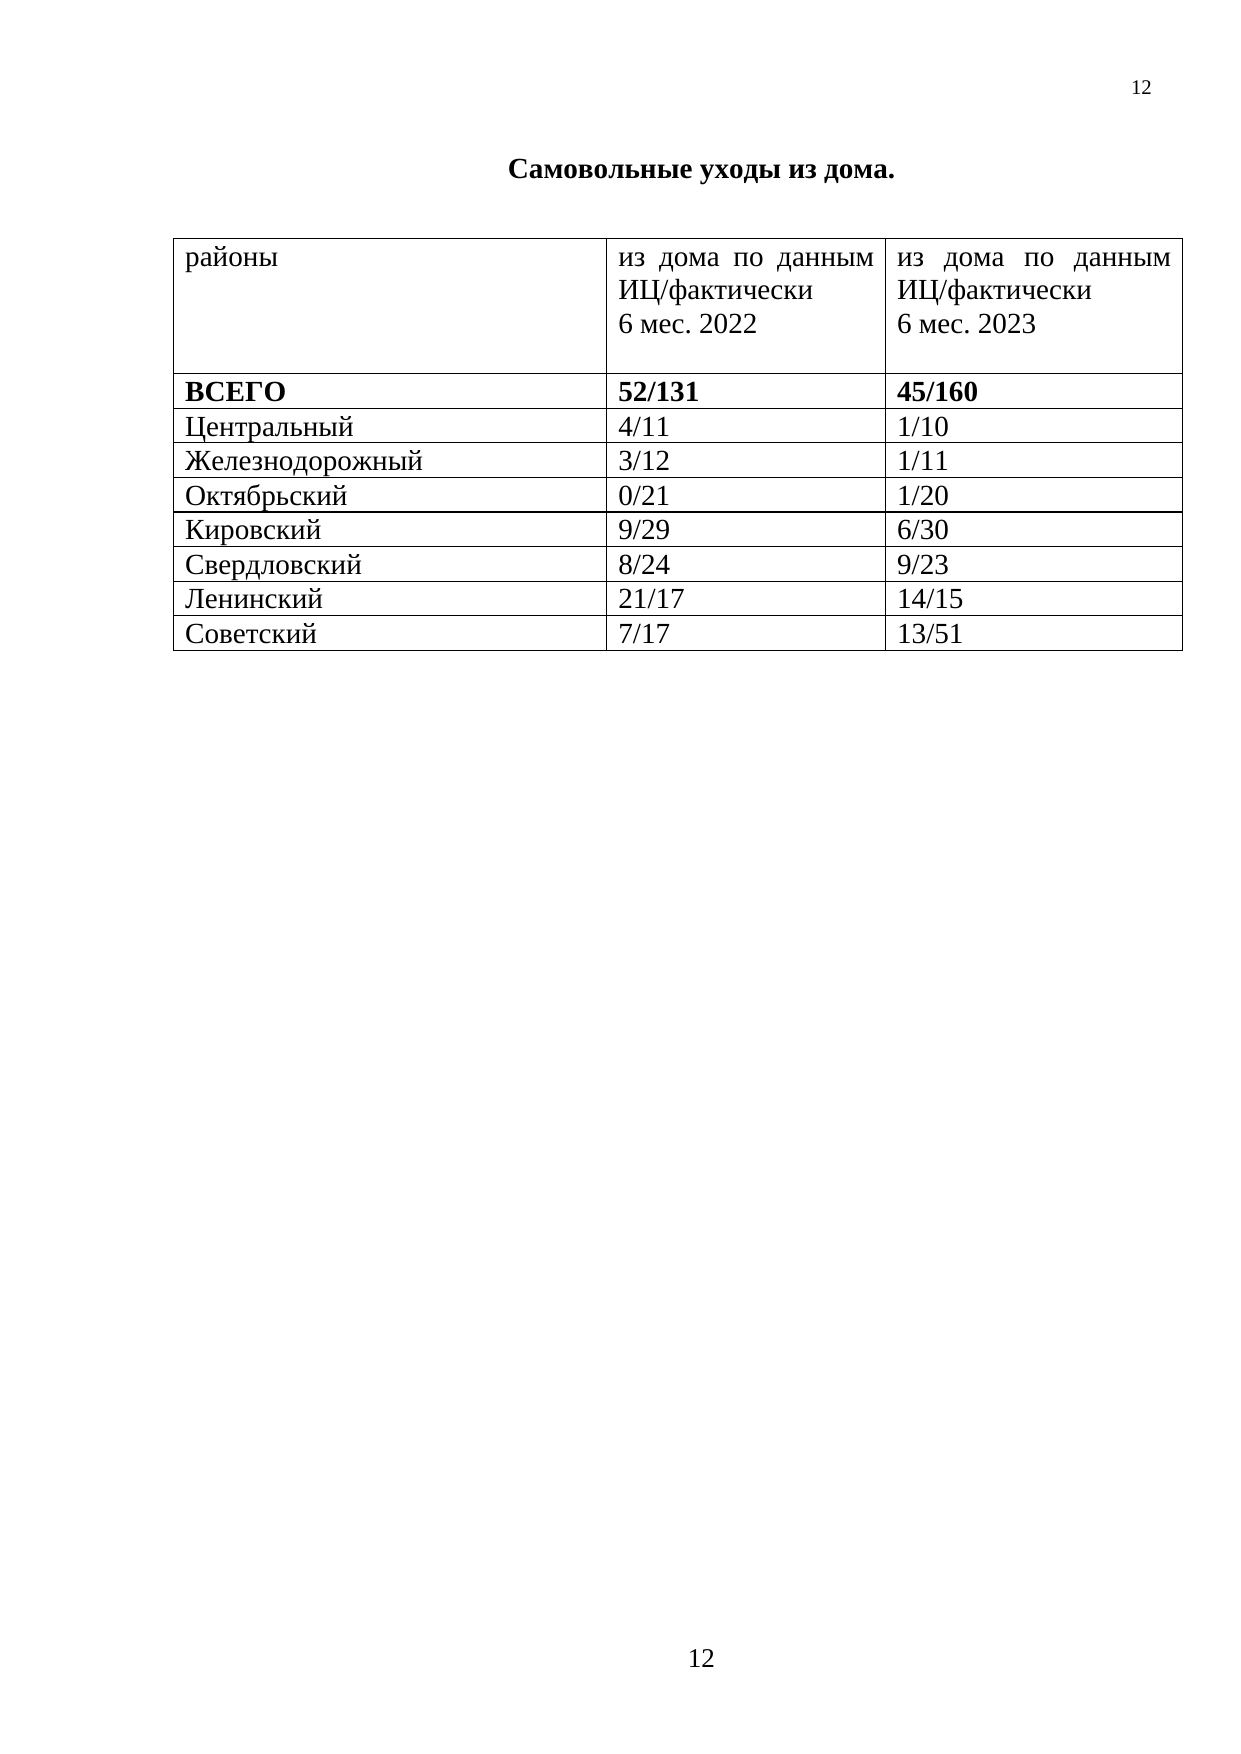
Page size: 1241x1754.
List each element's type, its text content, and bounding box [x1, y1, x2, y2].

text Самовольные уходы из дома. [177, 152, 1152, 185]
table_header из дома по данным ИЦ/фактически 6 мес. 2022 [607, 239, 885, 373]
table_cell 9/23 [886, 547, 1182, 581]
table_cell 9/29 [607, 513, 885, 546]
table_cell ВСЕГО [174, 374, 606, 408]
table_cell 21/17 [607, 582, 885, 615]
table_cell 1/10 [886, 409, 1182, 442]
table_cell 45/160 [886, 374, 1182, 408]
table_cell Советский [174, 616, 606, 650]
table_cell 14/15 [886, 582, 1182, 615]
table_cell Октябрьский [174, 478, 606, 511]
table_cell Свердловский [174, 547, 606, 581]
table_cell 7/17 [607, 616, 885, 650]
table_cell 1/11 [886, 443, 1182, 477]
table_cell Железнодорожный [174, 443, 606, 477]
table_cell Кировский [174, 513, 606, 546]
table_cell 0/21 [607, 478, 885, 511]
table_header из дома по данным ИЦ/фактически 6 мес. 2023 [886, 239, 1182, 373]
table_cell 3/12 [607, 443, 885, 477]
table_cell 52/131 [607, 374, 885, 408]
table_cell 8/24 [607, 547, 885, 581]
table_header районы [174, 239, 606, 373]
table_cell 6/30 [886, 513, 1182, 546]
table_cell Центральный [174, 409, 606, 442]
table_cell 1/20 [886, 478, 1182, 511]
table_cell Ленинский [174, 582, 606, 615]
table_cell 4/11 [607, 409, 885, 442]
table_cell 13/51 [886, 616, 1182, 650]
